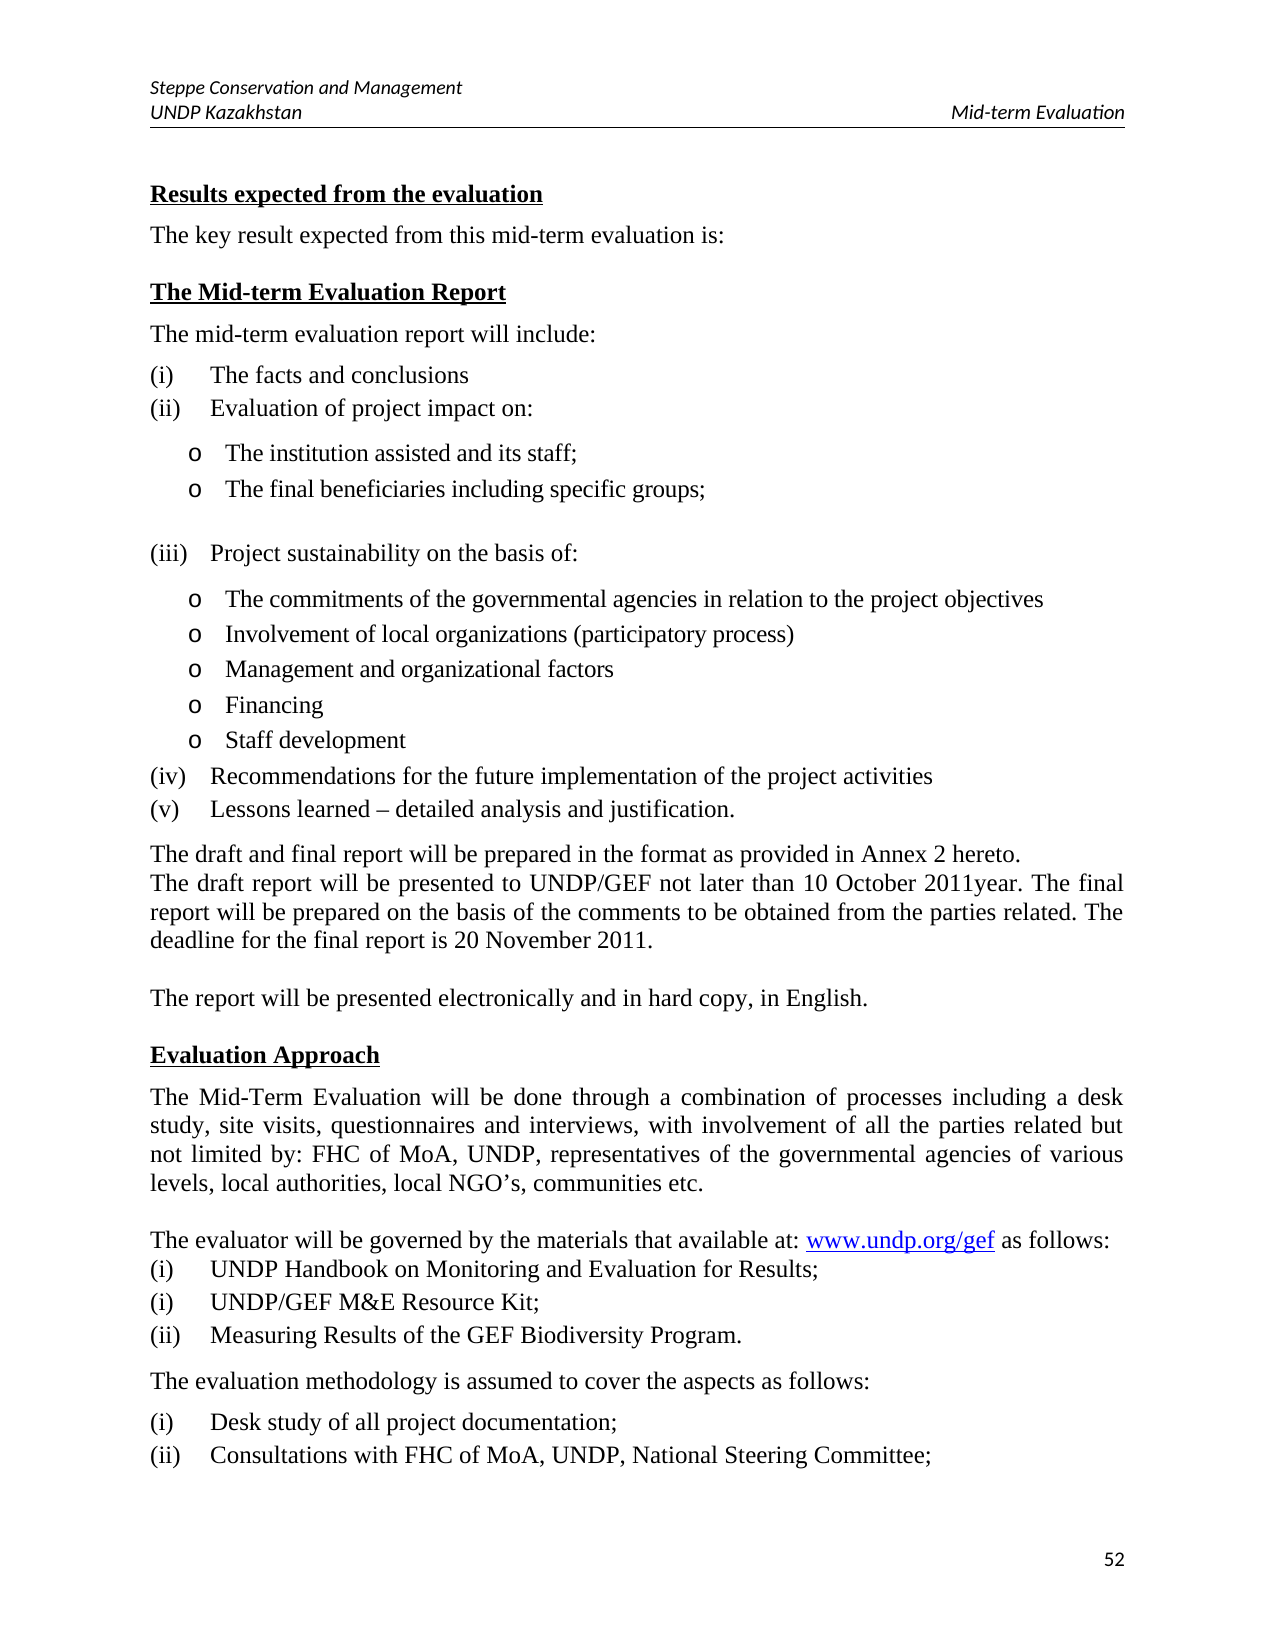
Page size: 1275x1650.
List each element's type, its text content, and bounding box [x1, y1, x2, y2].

text Results expected from the evaluation [150, 179, 1125, 207]
list Desk study of all project documentation; [150, 1407, 1125, 1436]
text Evaluation Approach [150, 1041, 1125, 1069]
list Involvement of local organizations (participatory process) [187, 619, 1125, 650]
list Evaluation of project impact on: [150, 393, 1125, 422]
list Lessons learned – detailed analysis and justification. [150, 794, 1125, 822]
list Measuring Results of the GEF Biodiversity Program. [150, 1320, 1125, 1349]
list Financing [187, 690, 1125, 721]
list Staff development [187, 725, 1125, 756]
list The facts and conclusions [150, 360, 1125, 389]
list The commitments of the governmental agencies in relation to the project objectives [187, 584, 1125, 614]
text The Mid-Term Evaluation will be done through a combination of processes including a desk study, site visits, questionnaires and interviews, with involvement of all the parties related but not limited by: FHC of MoA, UNDP, representatives of the governmental agencies of various levels, local authorities, local NGO’s, communities etc. [150, 1082, 1125, 1197]
text The draft report will be presented to UNDP/GEF not later than 10 October 2011year. The final report will be prepared on the basis of the comments to be obtained from the parties related. The deadline for the final report is 20 November 2011. [150, 868, 1125, 954]
text The evaluation methodology is assumed to cover the aspects as follows: [150, 1366, 1125, 1394]
list Consultations with FHC of MoA, UNDP, National Steering Committee; [150, 1440, 1125, 1469]
list Recommendations for the future implementation of the project activities [150, 761, 1125, 789]
text The Mid-term Evaluation Report [150, 277, 1125, 306]
list UNDP Handbook on Monitoring and Evaluation for Results; [150, 1254, 1125, 1283]
text The draft and final report will be prepared in the format as provided in Annex 2 hereto. [150, 839, 1125, 868]
text The key result expected from this mid-term evaluation is: [150, 220, 1125, 249]
list The institution assisted and its staff; [187, 438, 1125, 469]
list The final beneficiaries including specific groups; [187, 474, 1125, 505]
list Management and organizational factors [187, 654, 1125, 685]
text The mid-term evaluation report will include: [150, 319, 1125, 347]
text The evaluator will be governed by the materials that available at: www.undp.org/gef as follows: [150, 1226, 1125, 1254]
list UNDP/GEF M&E Resource Kit; [150, 1287, 1125, 1316]
text The report will be presented electronically and in hard copy, in English. [150, 983, 1125, 1012]
list Project sustainability on the basis of: [150, 538, 1125, 567]
